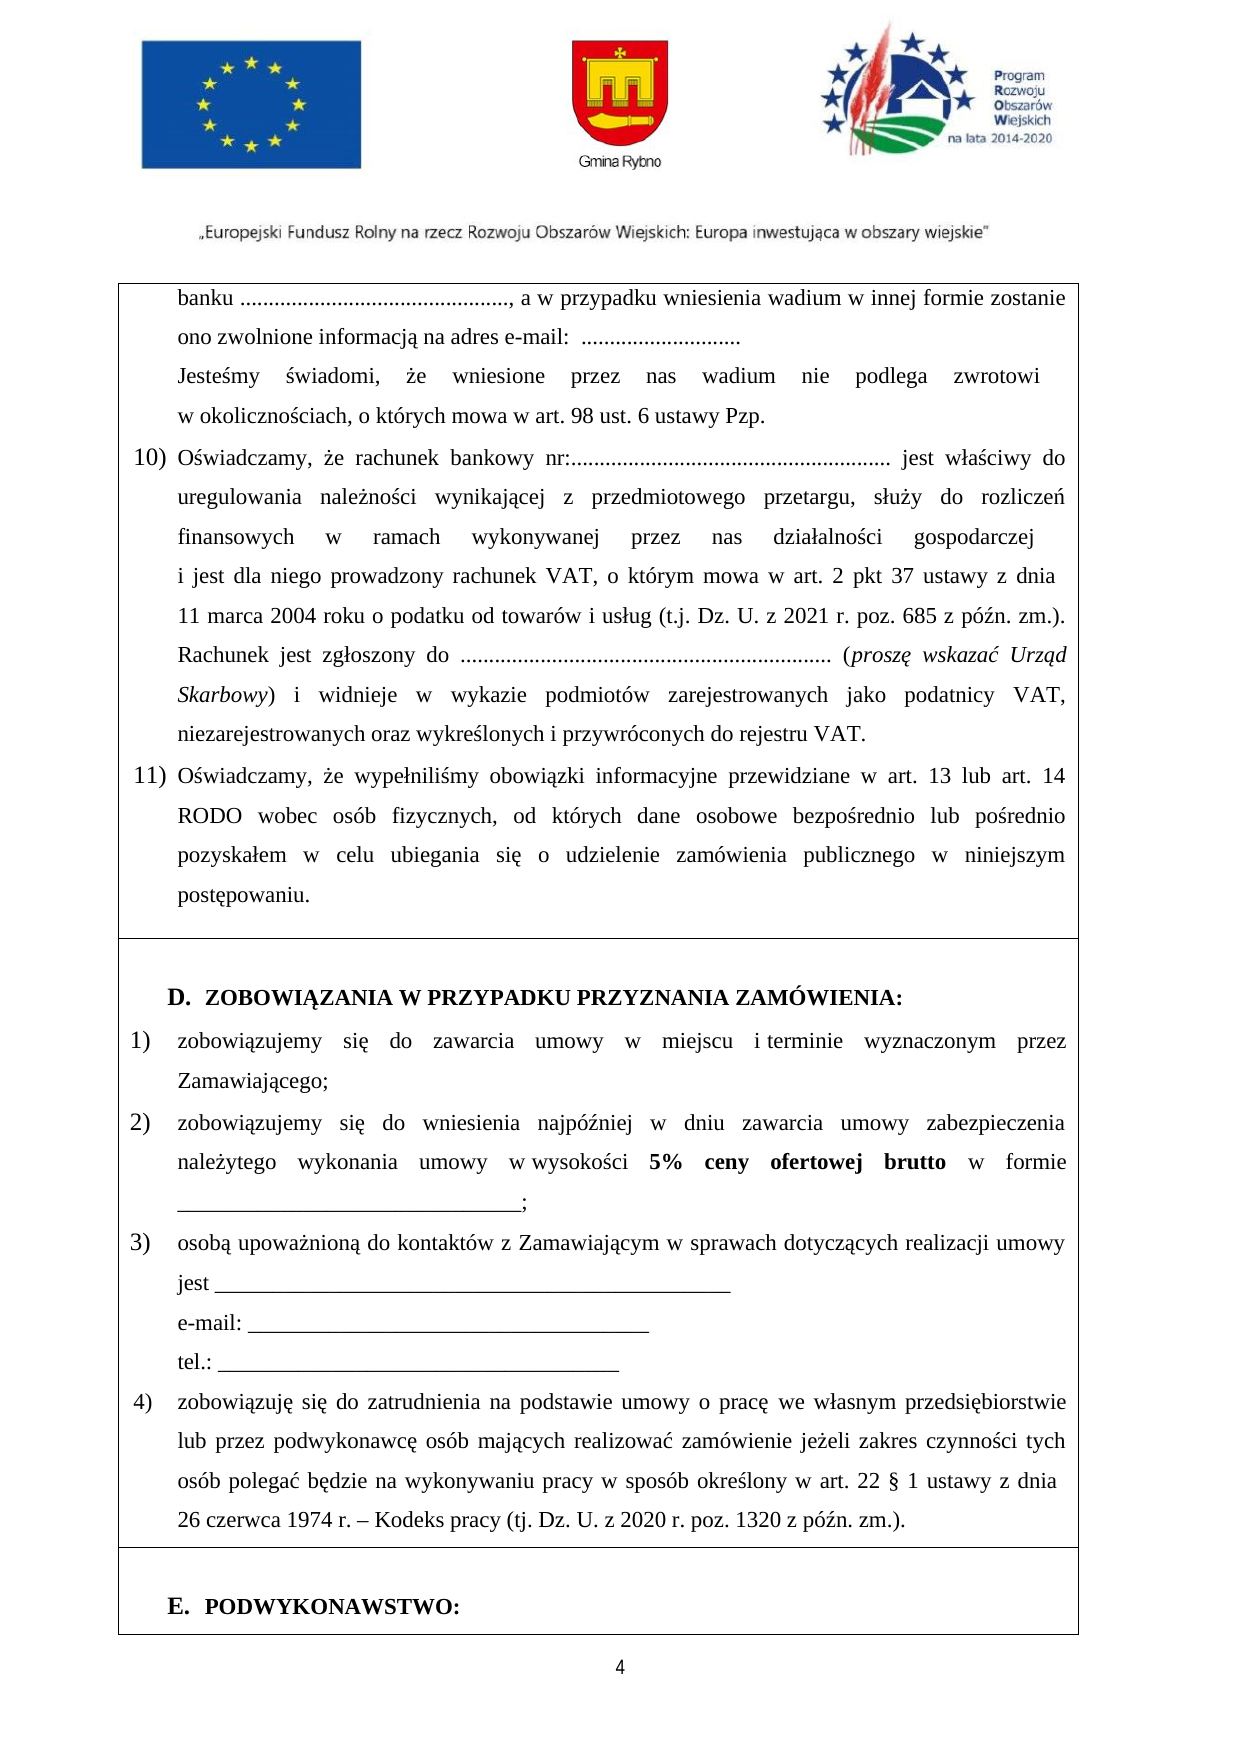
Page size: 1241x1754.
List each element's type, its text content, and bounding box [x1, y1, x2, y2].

picture [118, 14, 1064, 254]
table_cell ZOBOWIĄZANIA W PRZYPADKU PRZYZNANIA ZAMÓWIENIA: zobowiązujemy się do zawarcia umowy w miejscu i terminie wyznaczonym przez Zamawiającego; zobowiązujemy się do wniesienia najpóźniej w dniu zawarcia umowy zabezpieczenia należytego wykonania umowy w wysokości 5% ceny ofertowej brutto w formie ______________________________; osobą upoważnioną do kontaktów z Zamawiającym w sprawach dotyczących realizacji umowy jest _____________________________________________ e-mail: ___________________________________ tel.: ___________________________________ zobowiązuję się do zatrudnienia na podstawie umowy o pracę we własnym przedsiębiorstwie lub przez podwykonawcę osób mających realizować zamówienie jeżeli zakres czynności tych osób polegać będzie na wykonywaniu pracy w sposób określony w art. 22 § 1 ustawy z dnia 26 czerwca 1974 r. – Kodeks pracy (tj. Dz. U. z 2020 r. poz. 1320 z późn. zm.). [119, 939, 1078, 1547]
